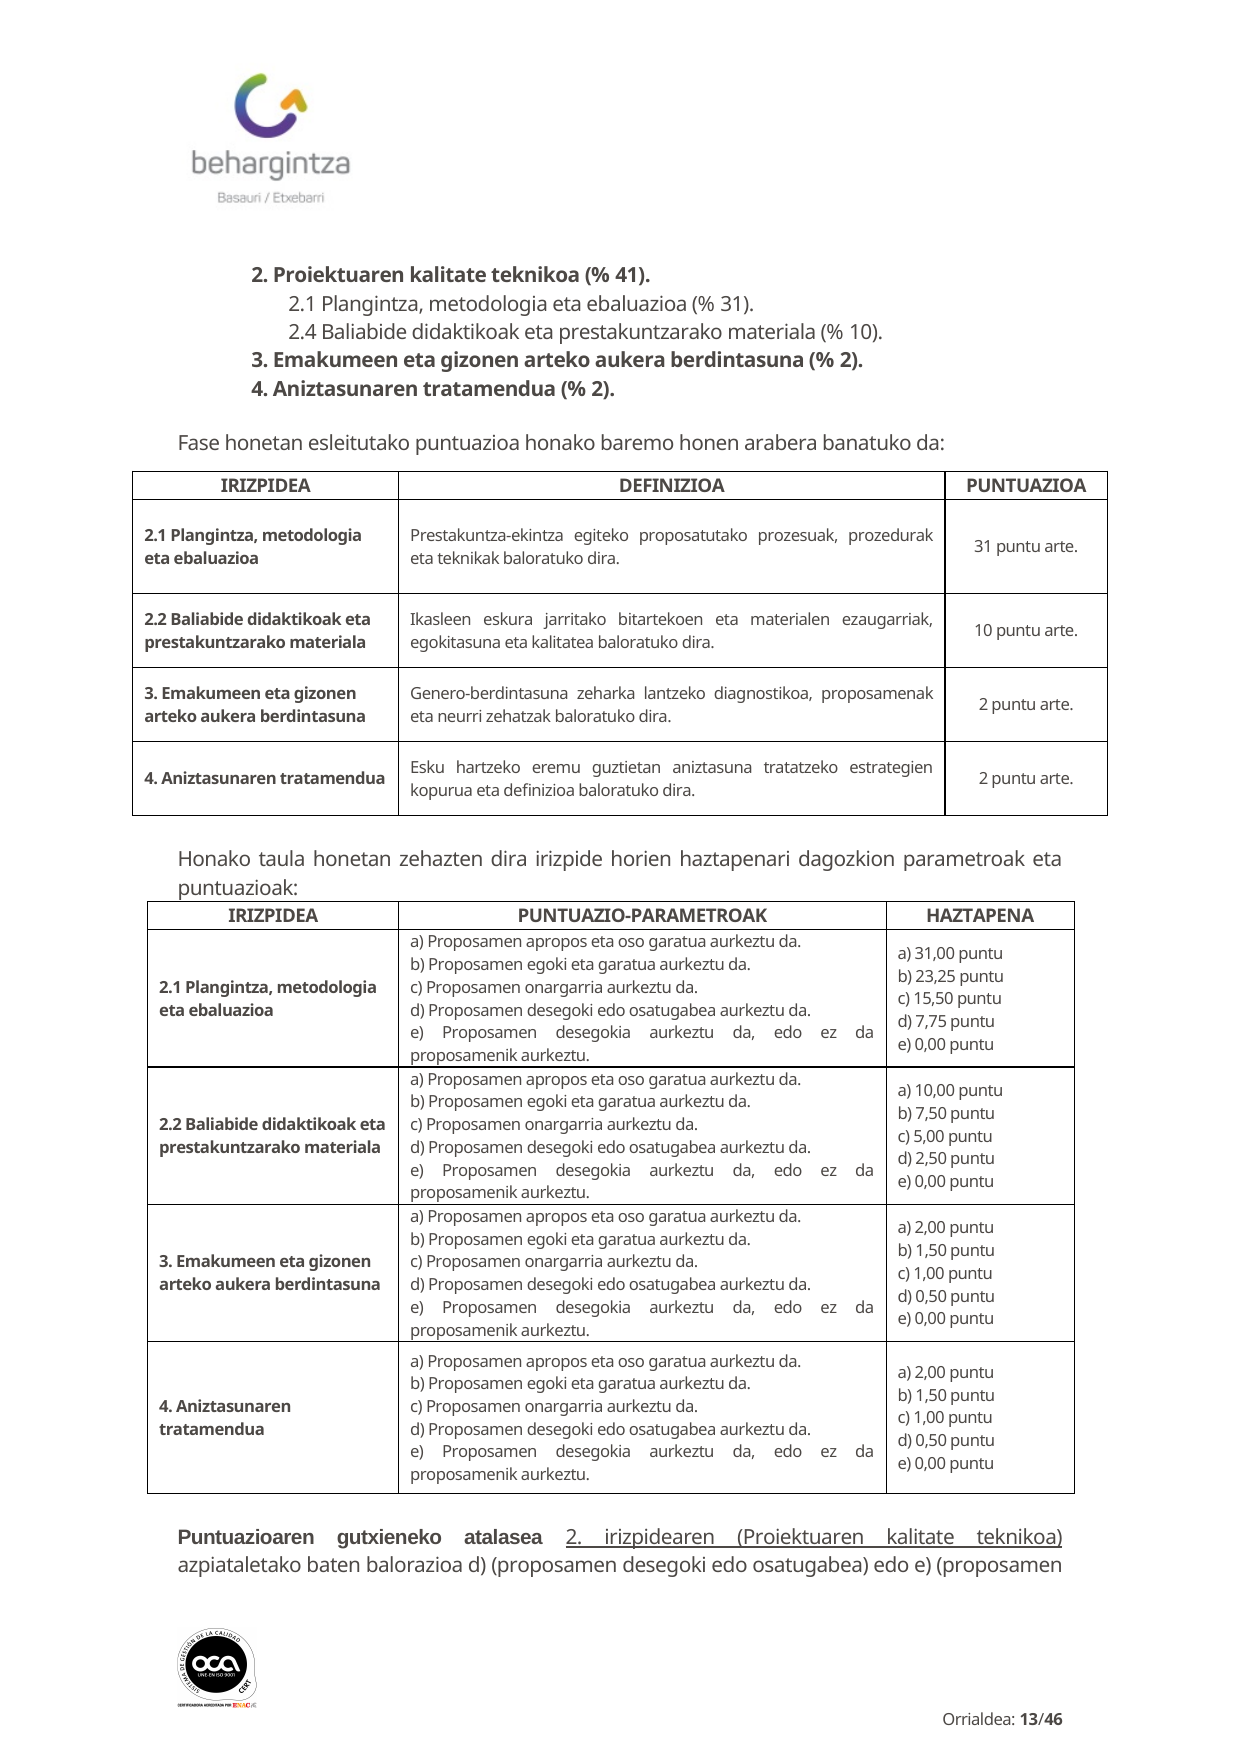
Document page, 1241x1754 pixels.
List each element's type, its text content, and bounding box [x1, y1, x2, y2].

text Fase honetan esleitutako puntuazioa honako baremo honen arabera banatuko da: [177, 428, 1063, 456]
table_cell a) 10,00 puntu b) 7,50 puntu c) 5,00 puntu d) 2,50 puntu e) 0,00 puntu [887, 1068, 1074, 1204]
text 2. Proiektuaren kalitate teknikoa (% 41). [251, 260, 1063, 289]
table_cell a) Proposamen apropos eta oso garatua aurkeztu da. b) Proposamen egoki eta garatua aurkeztu da. c) Proposamen onargarria aurkeztu da. d) Proposamen desegoki edo osatugabea aurkeztu da. e) Proposamen desegokia aurkeztu da, edo ez da proposamenik aurkeztu. [399, 1342, 886, 1493]
text Honako taula honetan zehazten dira irizpide horien haztapenari dagozkion parametroak eta puntuazioak: [177, 844, 1063, 901]
table_cell 2 puntu arte. [946, 668, 1107, 741]
table_cell Prestakuntza-ekintza egiteko proposatutako prozesuak, prozedurak eta teknikak baloratuko dira. [399, 500, 944, 593]
picture [177, 44, 365, 232]
table_cell 3. Emakumeen eta gizonen arteko aukera berdintasuna [133, 668, 398, 741]
table_cell 2.2 Baliabide didaktikoak eta prestakuntzarako materiala [148, 1068, 398, 1204]
table_cell 4. Aniztasunaren tratamendua [148, 1342, 398, 1493]
table_cell 2 puntu arte. [946, 742, 1107, 815]
table_header DEFINIZIOA [399, 472, 944, 499]
text 2.4 Baliabide didaktikoak eta prestakuntzarako materiala (% 10). [288, 317, 1063, 346]
text 4. Aniztasunaren tratamendua (% 2). [251, 374, 1063, 402]
table_cell a) Proposamen apropos eta oso garatua aurkeztu da. b) Proposamen egoki eta garatua aurkeztu da. c) Proposamen onargarria aurkeztu da. d) Proposamen desegoki edo osatugabea aurkeztu da. e) Proposamen desegokia aurkeztu da, edo ez da proposamenik aurkeztu. [399, 1068, 886, 1204]
table_cell 3. Emakumeen eta gizonen arteko aukera berdintasuna [148, 1205, 398, 1341]
table_cell a) 2,00 puntu b) 1,50 puntu c) 1,00 puntu d) 0,50 puntu e) 0,00 puntu [887, 1205, 1074, 1341]
table_cell a) 31,00 puntu b) 23,25 puntu c) 15,50 puntu d) 7,75 puntu e) 0,00 puntu [887, 930, 1074, 1066]
table_cell 2.2 Baliabide didaktikoak eta prestakuntzarako materiala [133, 594, 398, 667]
table_header HAZTAPENA [887, 902, 1074, 929]
text 3. Emakumeen eta gizonen arteko aukera berdintasuna (% 2). [251, 346, 1063, 374]
table_cell 31 puntu arte. [946, 500, 1107, 593]
table_cell Ikasleen eskura jarritako bitartekoen eta materialen ezaugarriak, egokitasuna eta kalitatea baloratuko dira. [399, 594, 944, 667]
table_header PUNTUAZIO-PARAMETROAK [399, 902, 886, 929]
text 2.1 Plangintza, metodologia eta ebaluazioa (% 31). [288, 289, 1063, 317]
table_cell Genero-berdintasuna zeharka lantzeko diagnostikoa, proposamenak eta neurri zehatzak baloratuko dira. [399, 668, 944, 741]
table_cell a) Proposamen apropos eta oso garatua aurkeztu da. b) Proposamen egoki eta garatua aurkeztu da. c) Proposamen onargarria aurkeztu da. d) Proposamen desegoki edo osatugabea aurkeztu da. e) Proposamen desegokia aurkeztu da, edo ez da proposamenik aurkeztu. [399, 1205, 886, 1341]
table_header IRIZPIDEA [148, 902, 398, 929]
table_cell a) 2,00 puntu b) 1,50 puntu c) 1,00 puntu d) 0,50 puntu e) 0,00 puntu [887, 1342, 1074, 1493]
table_cell Esku hartzeko eremu guztietan aniztasuna tratatzeko estrategien kopurua eta definizioa baloratuko dira. [399, 742, 944, 815]
table_cell a) Proposamen apropos eta oso garatua aurkeztu da. b) Proposamen egoki eta garatua aurkeztu da. c) Proposamen onargarria aurkeztu da. d) Proposamen desegoki edo osatugabea aurkeztu da. e) Proposamen desegokia aurkeztu da, edo ez da proposamenik aurkeztu. [399, 930, 886, 1066]
picture [177, 1627, 257, 1708]
table_cell 10 puntu arte. [946, 594, 1107, 667]
table_cell 2.1 Plangintza, metodologia eta ebaluazioa [148, 930, 398, 1066]
table_cell 4. Aniztasunaren tratamendua [133, 742, 398, 815]
table_cell 2.1 Plangintza, metodologia eta ebaluazioa [133, 500, 398, 593]
table_header IRIZPIDEA [133, 472, 398, 499]
table_header PUNTUAZIOA [946, 472, 1107, 499]
